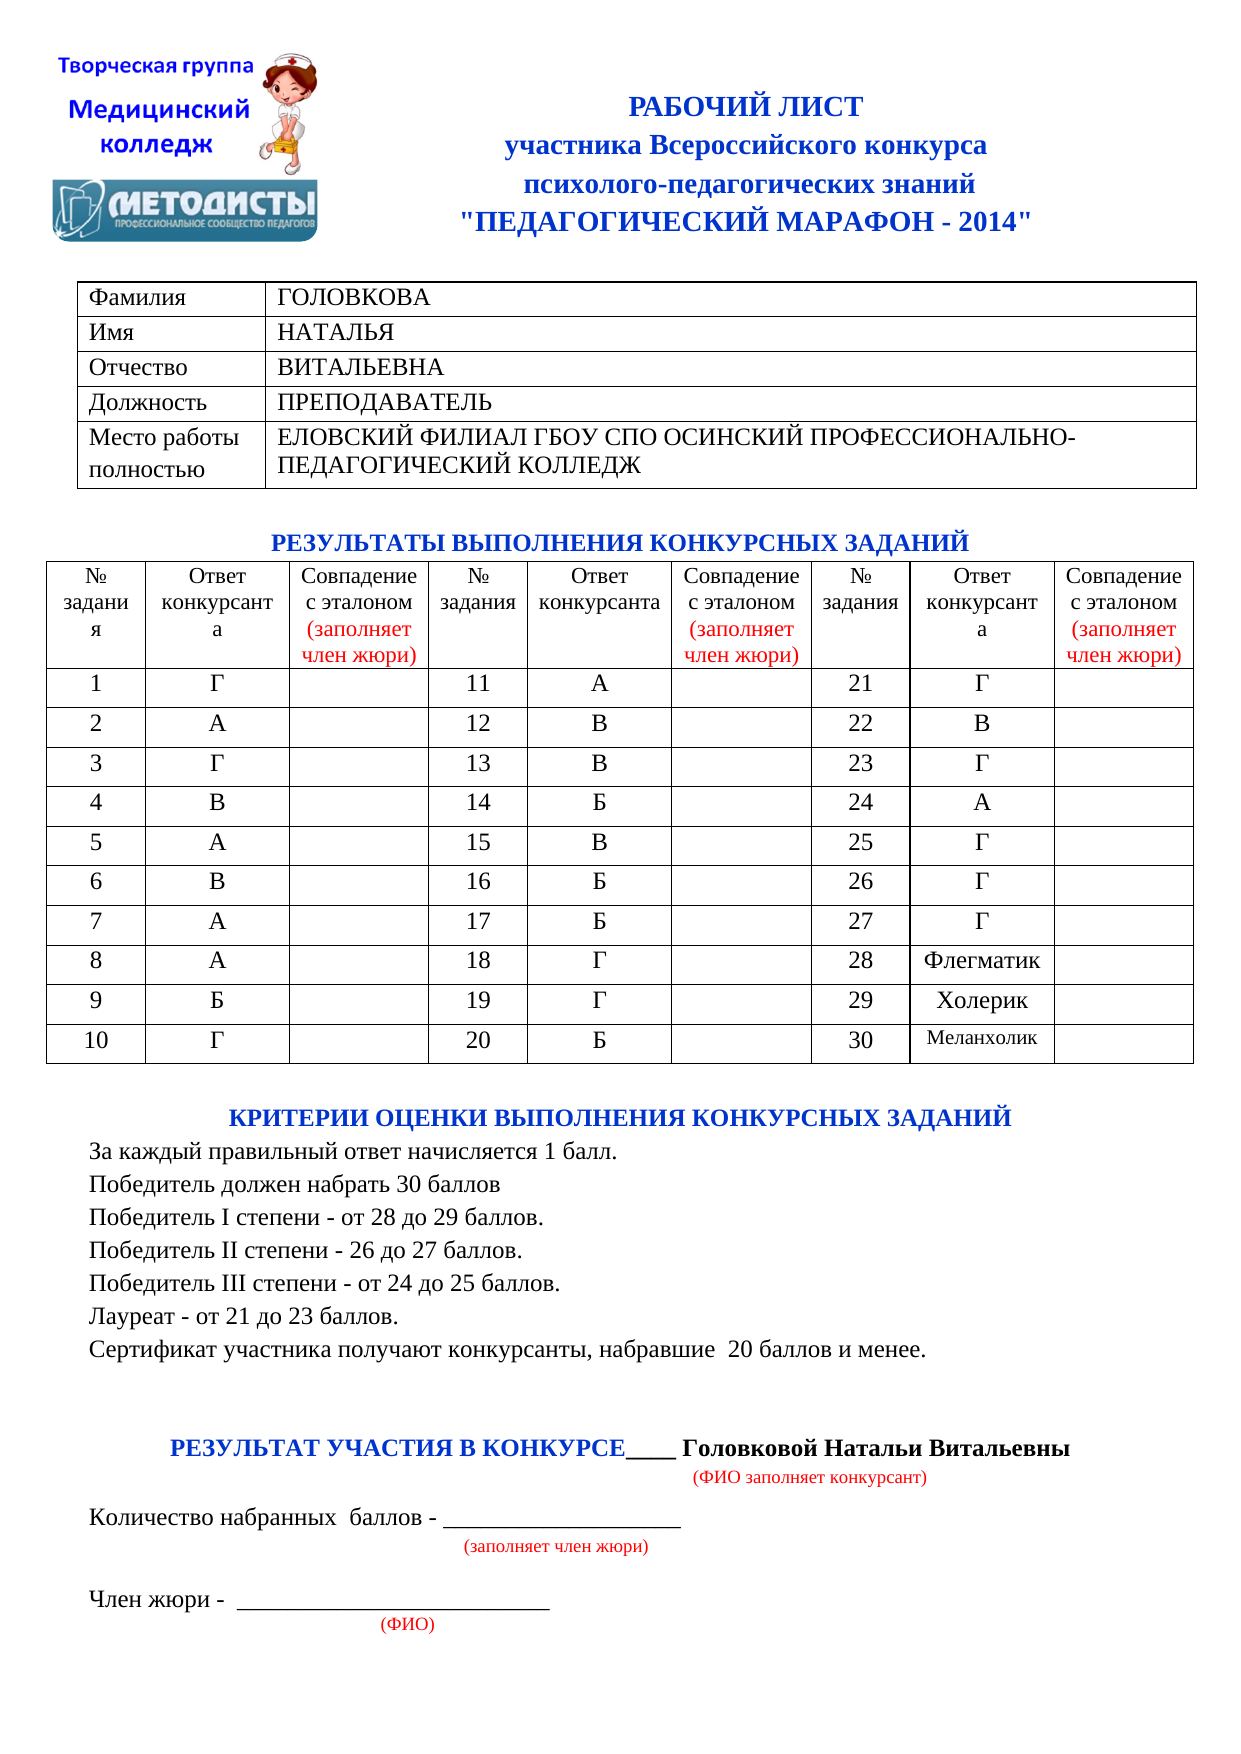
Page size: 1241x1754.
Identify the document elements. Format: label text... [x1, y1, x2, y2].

table_cell [672, 827, 811, 865]
text (ФИО) [89, 1613, 1152, 1635]
table_cell [672, 866, 811, 905]
text За каждый правильный ответ начисляется 1 балл. [89, 1136, 1152, 1164]
table_cell [1055, 748, 1193, 786]
text Победитель III степени - от 24 до 25 баллов. [89, 1268, 1152, 1297]
table_cell 11 [429, 669, 527, 707]
text Сертификат участника получают конкурсанты, набравшие 20 баллов и менее. [89, 1334, 1152, 1363]
table_cell Г [911, 866, 1054, 905]
table_cell 29 [812, 985, 909, 1024]
table_cell Г [911, 827, 1054, 865]
table_cell 17 [429, 906, 527, 944]
table_cell [290, 748, 428, 786]
table_header Ответ конкурсанта [146, 562, 289, 667]
table_cell Б [528, 787, 671, 826]
table_cell 2 [47, 708, 145, 747]
table_cell [290, 827, 428, 865]
text (заполняет член жюри) [89, 1535, 1152, 1556]
table_cell 28 [812, 946, 909, 984]
table_cell А [146, 906, 289, 944]
table_cell [1055, 946, 1193, 984]
table_cell В [528, 748, 671, 786]
table_cell [1055, 866, 1193, 905]
table_cell [290, 708, 428, 747]
table_cell [672, 1025, 811, 1063]
table_cell [1055, 708, 1193, 747]
table_cell 9 [47, 985, 145, 1024]
table_cell В [146, 866, 289, 905]
text Количество набранных баллов - ___________________ [89, 1502, 1152, 1531]
table_cell Г [911, 669, 1054, 707]
table_cell 25 [812, 827, 909, 865]
text Победитель II степени - 26 до 27 баллов. [89, 1235, 1152, 1264]
table_header № задания [812, 562, 909, 667]
table_cell 6 [47, 866, 145, 905]
table_cell [290, 906, 428, 944]
text Победитель I степени - от 28 до 29 баллов. [89, 1202, 1152, 1231]
table_cell 10 [47, 1025, 145, 1063]
table_header Совпадение с эталоном (заполняет член жюри) [672, 562, 811, 667]
text (ФИО заполняет конкурсант) [89, 1466, 1152, 1488]
table_cell [290, 946, 428, 984]
table_cell Б [528, 906, 671, 944]
table_cell А [528, 669, 671, 707]
table_cell 27 [812, 906, 909, 944]
table_cell Б [146, 985, 289, 1024]
table_cell 18 [429, 946, 527, 984]
table_cell Еловский филиал ГБОУ СПО Осинский профессионально-педагогический колледж [266, 422, 1196, 488]
table_cell 23 [812, 748, 909, 786]
table_cell 20 [429, 1025, 527, 1063]
table_cell [1055, 669, 1193, 707]
table_cell 7 [47, 906, 145, 944]
table_cell Должность [78, 387, 265, 421]
table_cell 24 [812, 787, 909, 826]
table_header Совпадение с эталоном (заполняет член жюри) [290, 562, 428, 667]
table_cell В [528, 708, 671, 747]
picture [52, 49, 318, 242]
table_cell Г [911, 748, 1054, 786]
table_cell А [146, 827, 289, 865]
table_cell 14 [429, 787, 527, 826]
text Результаты выполнения конкурсных заданий [89, 528, 1152, 557]
text "Педагогический марафон - 2014" [89, 204, 1152, 238]
table_cell А [911, 787, 1054, 826]
table_cell Отчество [78, 352, 265, 386]
table_cell Г [146, 1025, 289, 1063]
table_header Ответ конкурсанта [911, 562, 1054, 667]
table_cell [1055, 787, 1193, 826]
table_cell Холерик [911, 985, 1054, 1024]
table_header Фамилия [78, 283, 265, 316]
text РАБОЧИЙ ЛИСТ [89, 89, 1152, 122]
table_cell 8 [47, 946, 145, 984]
text Лауреат - от 21 до 23 баллов. [89, 1301, 1152, 1330]
table_cell Меланхолик [911, 1025, 1054, 1063]
table_cell Г [528, 946, 671, 984]
table_cell А [146, 708, 289, 747]
text Критерии оценки выполнения конкурсных заданий [89, 1103, 1152, 1132]
table_cell [672, 906, 811, 944]
text Член жюри - _________________________ [89, 1584, 1152, 1613]
text Результат участия в конкурсе____ Головковой Натальи Витальевны [89, 1433, 1152, 1462]
text Победитель должен набрать 30 баллов [89, 1169, 1152, 1198]
table_cell [672, 946, 811, 984]
table_cell 19 [429, 985, 527, 1024]
table_cell [290, 669, 428, 707]
table_cell В [146, 787, 289, 826]
table_cell Наталья [266, 317, 1196, 351]
table_cell 26 [812, 866, 909, 905]
table_cell Г [528, 985, 671, 1024]
table_cell 3 [47, 748, 145, 786]
table_header № задания [47, 562, 145, 667]
table_cell Флегматик [911, 946, 1054, 984]
text психолого-педагогических знаний [89, 166, 1152, 199]
table_cell Имя [78, 317, 265, 351]
table_header Совпадение с эталоном (заполняет член жюри) [1055, 562, 1193, 667]
table_cell [672, 787, 811, 826]
table_header Ответ конкурсанта [528, 562, 671, 667]
table_cell [1055, 827, 1193, 865]
table_cell 30 [812, 1025, 909, 1063]
text участника Всероссийского конкурса [89, 127, 1152, 161]
table_cell 22 [812, 708, 909, 747]
table_cell [1055, 906, 1193, 944]
table_cell [290, 787, 428, 826]
table_cell 5 [47, 827, 145, 865]
table_cell В [911, 708, 1054, 747]
table_header Головкова [266, 283, 1196, 316]
table_cell 1 [47, 669, 145, 707]
table_cell Б [528, 866, 671, 905]
table_cell [672, 708, 811, 747]
table_header № задания [429, 562, 527, 667]
table_cell [672, 748, 811, 786]
table_cell преподаватель [266, 387, 1196, 421]
table_cell Г [146, 669, 289, 707]
table_cell А [146, 946, 289, 984]
table_cell Витальевна [266, 352, 1196, 386]
table_cell 13 [429, 748, 527, 786]
table_cell [672, 669, 811, 707]
table_cell [290, 1025, 428, 1063]
table_cell [1055, 1025, 1193, 1063]
table_cell Б [528, 1025, 671, 1063]
table_cell [1055, 985, 1193, 1024]
table_cell [672, 985, 811, 1024]
table_cell Г [146, 748, 289, 786]
table_cell 21 [812, 669, 909, 707]
table_cell Г [911, 906, 1054, 944]
table_cell В [528, 827, 671, 865]
table_cell 15 [429, 827, 527, 865]
table_cell [290, 866, 428, 905]
table_cell 4 [47, 787, 145, 826]
table_cell [290, 985, 428, 1024]
table_cell 12 [429, 708, 527, 747]
table_cell 16 [429, 866, 527, 905]
table_cell Место работы полностью [78, 422, 265, 488]
